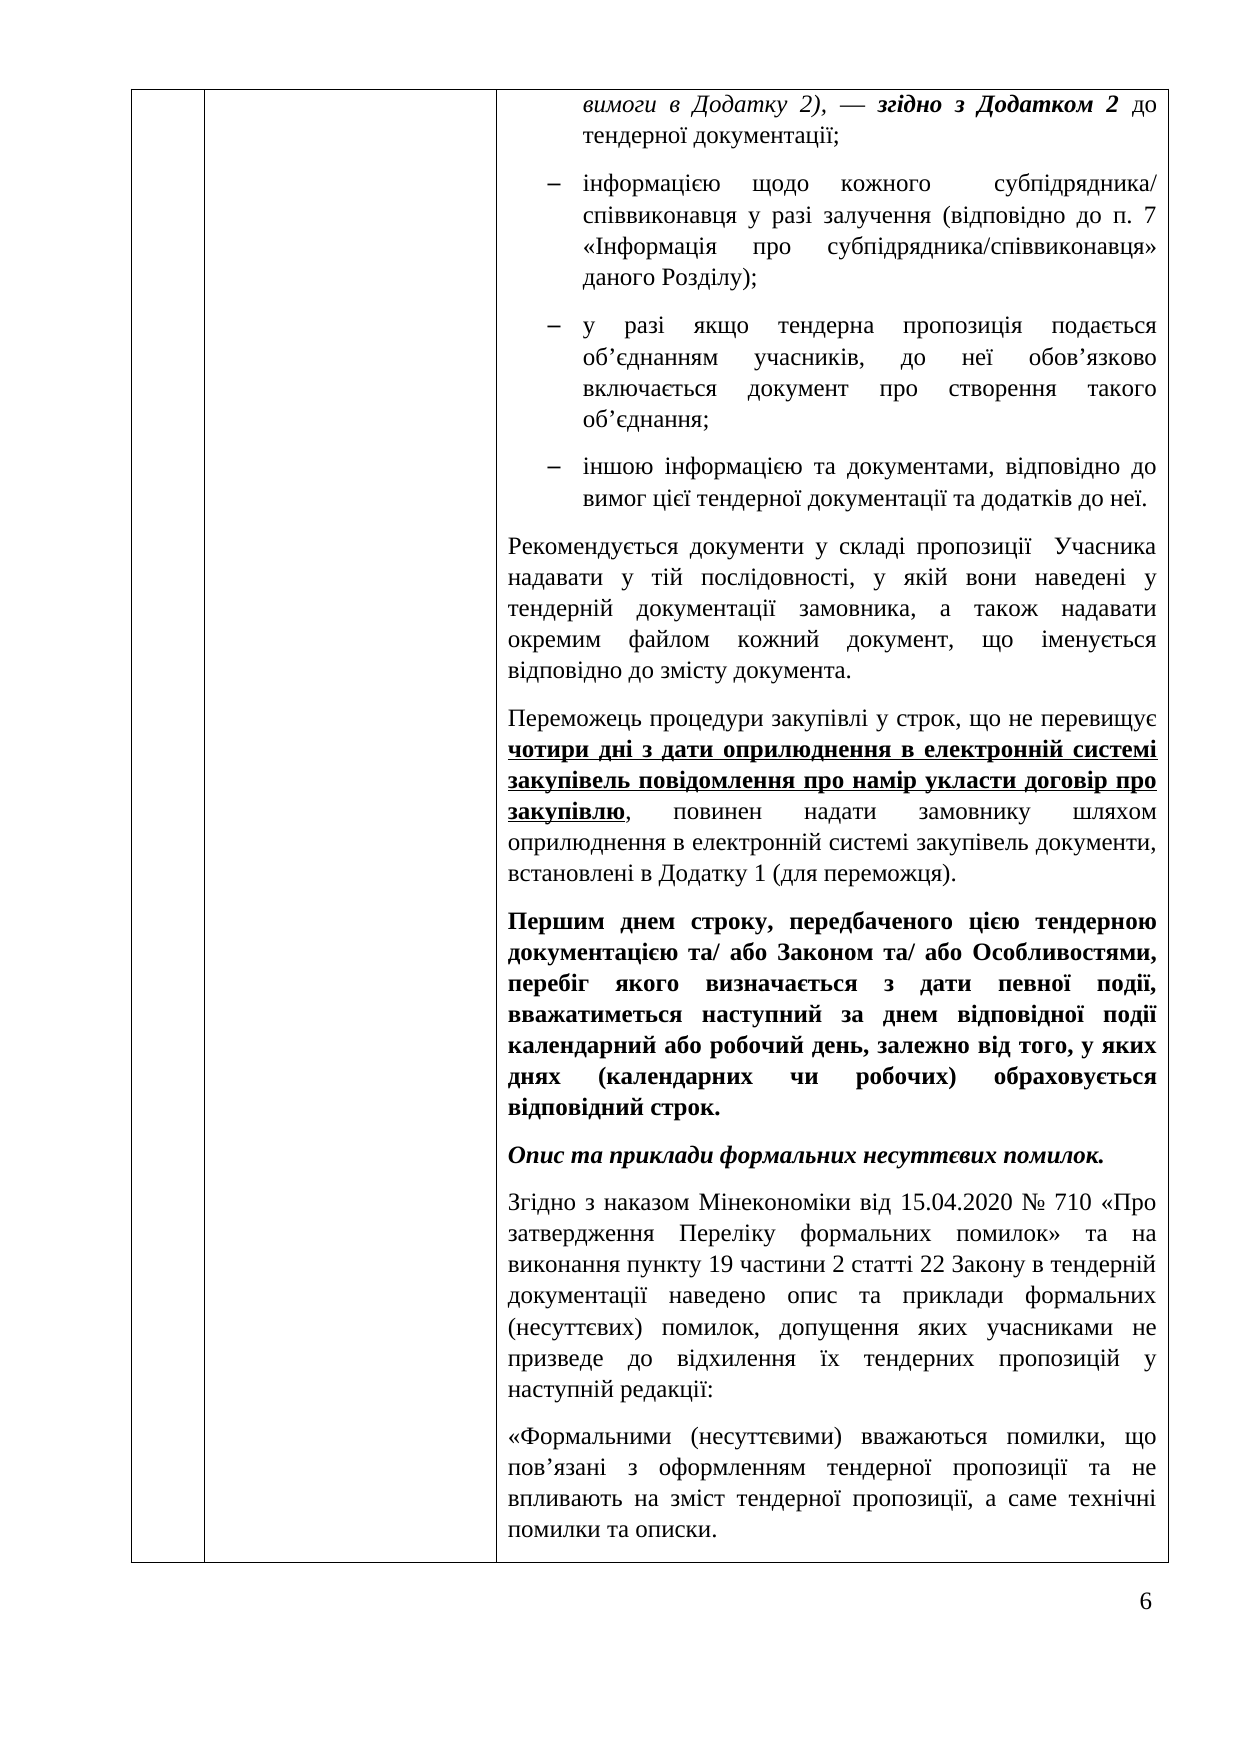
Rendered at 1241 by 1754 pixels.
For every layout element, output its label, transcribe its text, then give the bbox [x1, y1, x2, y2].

table_cell 1 [132, 90, 204, 1562]
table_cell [497, 90, 1168, 1562]
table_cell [205, 90, 496, 1562]
